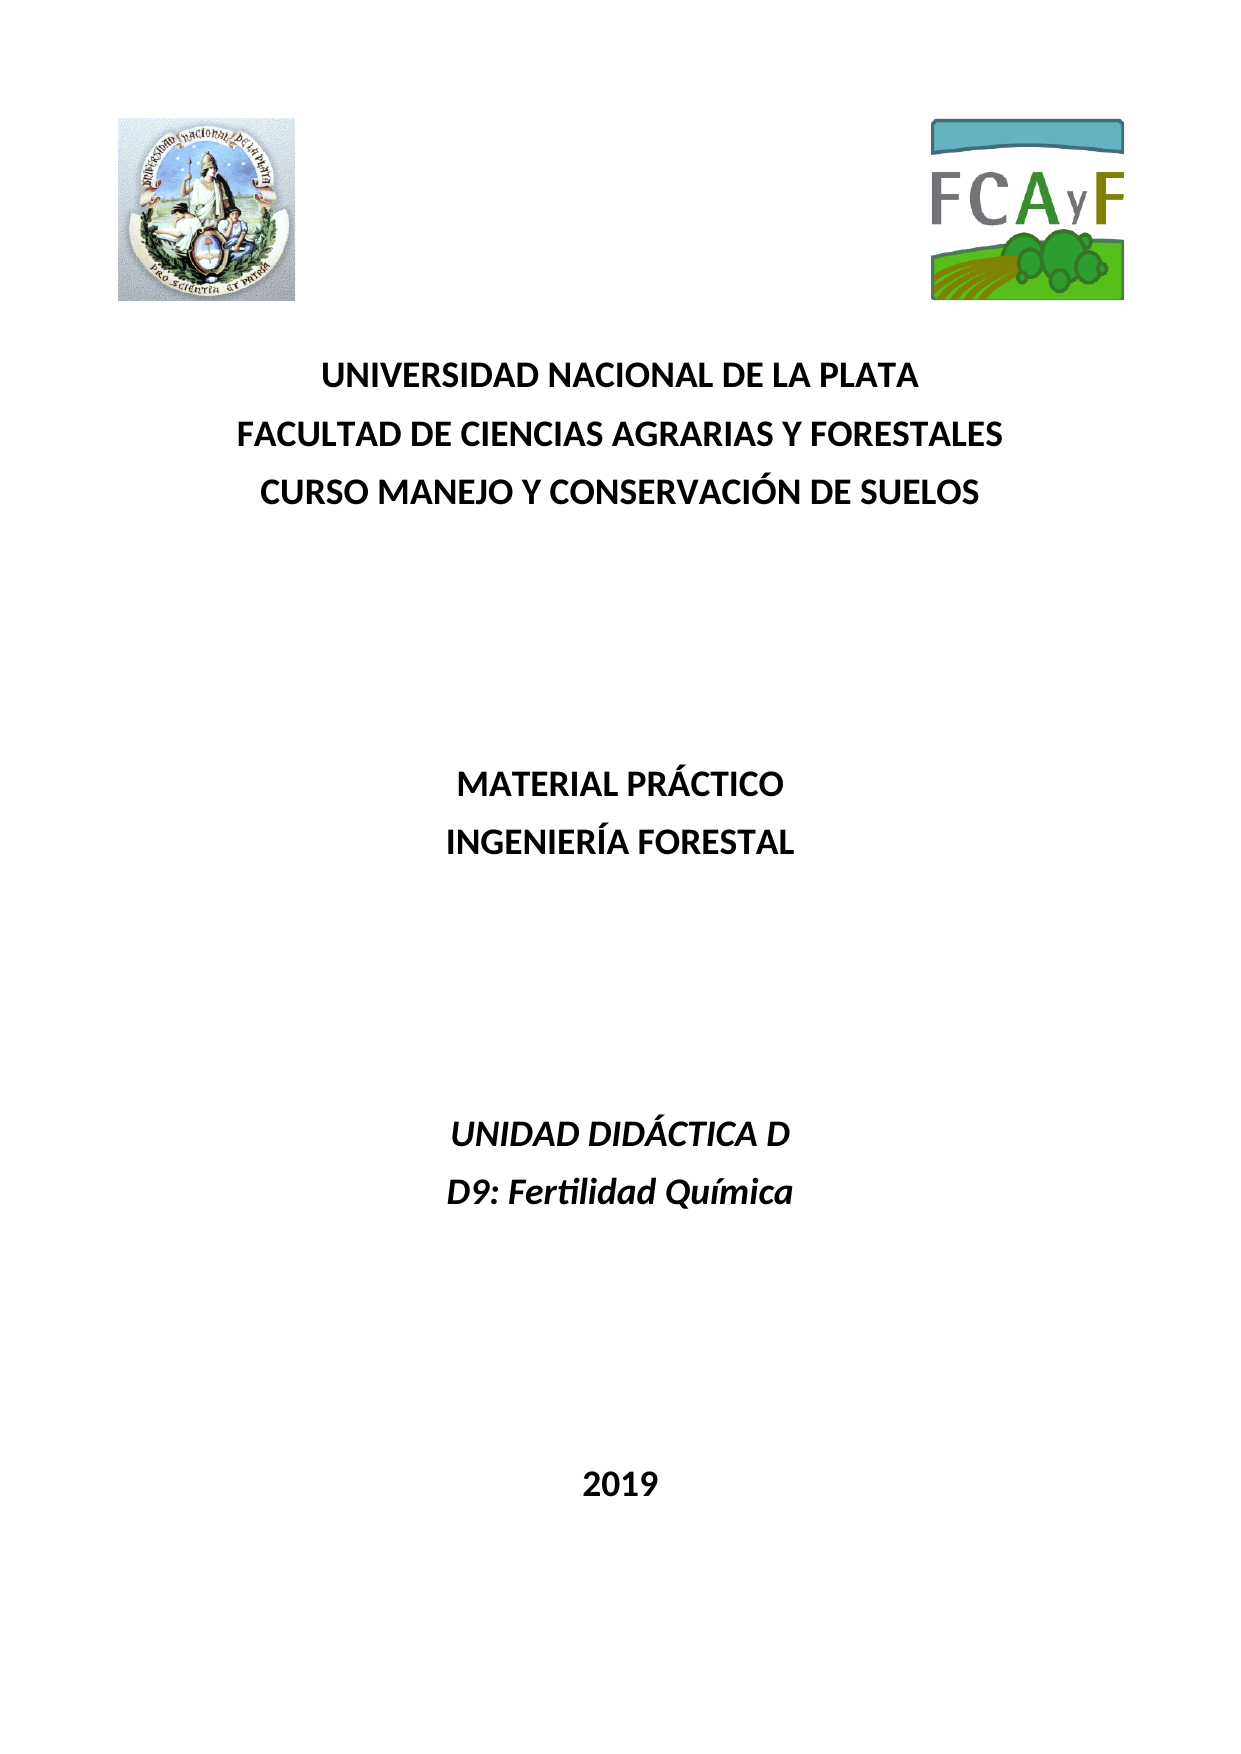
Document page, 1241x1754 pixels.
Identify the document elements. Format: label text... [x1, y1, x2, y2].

text MATERIAL PRÁCTICO [118, 760, 1122, 806]
picture [118, 118, 296, 299]
text CURSO MANEJO Y CONSERVACIÓN DE SUELOS [118, 468, 1122, 514]
text INGENIERÍA FORESTAL [118, 818, 1122, 864]
picture [931, 118, 1125, 299]
text D9: Fertilidad Química [118, 1168, 1122, 1214]
text UNIVERSIDAD NACIONAL DE LA PLATA [118, 351, 1122, 397]
text UNIDAD DIDÁCTICA D [118, 1110, 1122, 1156]
text 2019 [118, 1460, 1122, 1506]
text FACULTAD DE CIENCIAS AGRARIAS Y FORESTALES [118, 410, 1122, 456]
